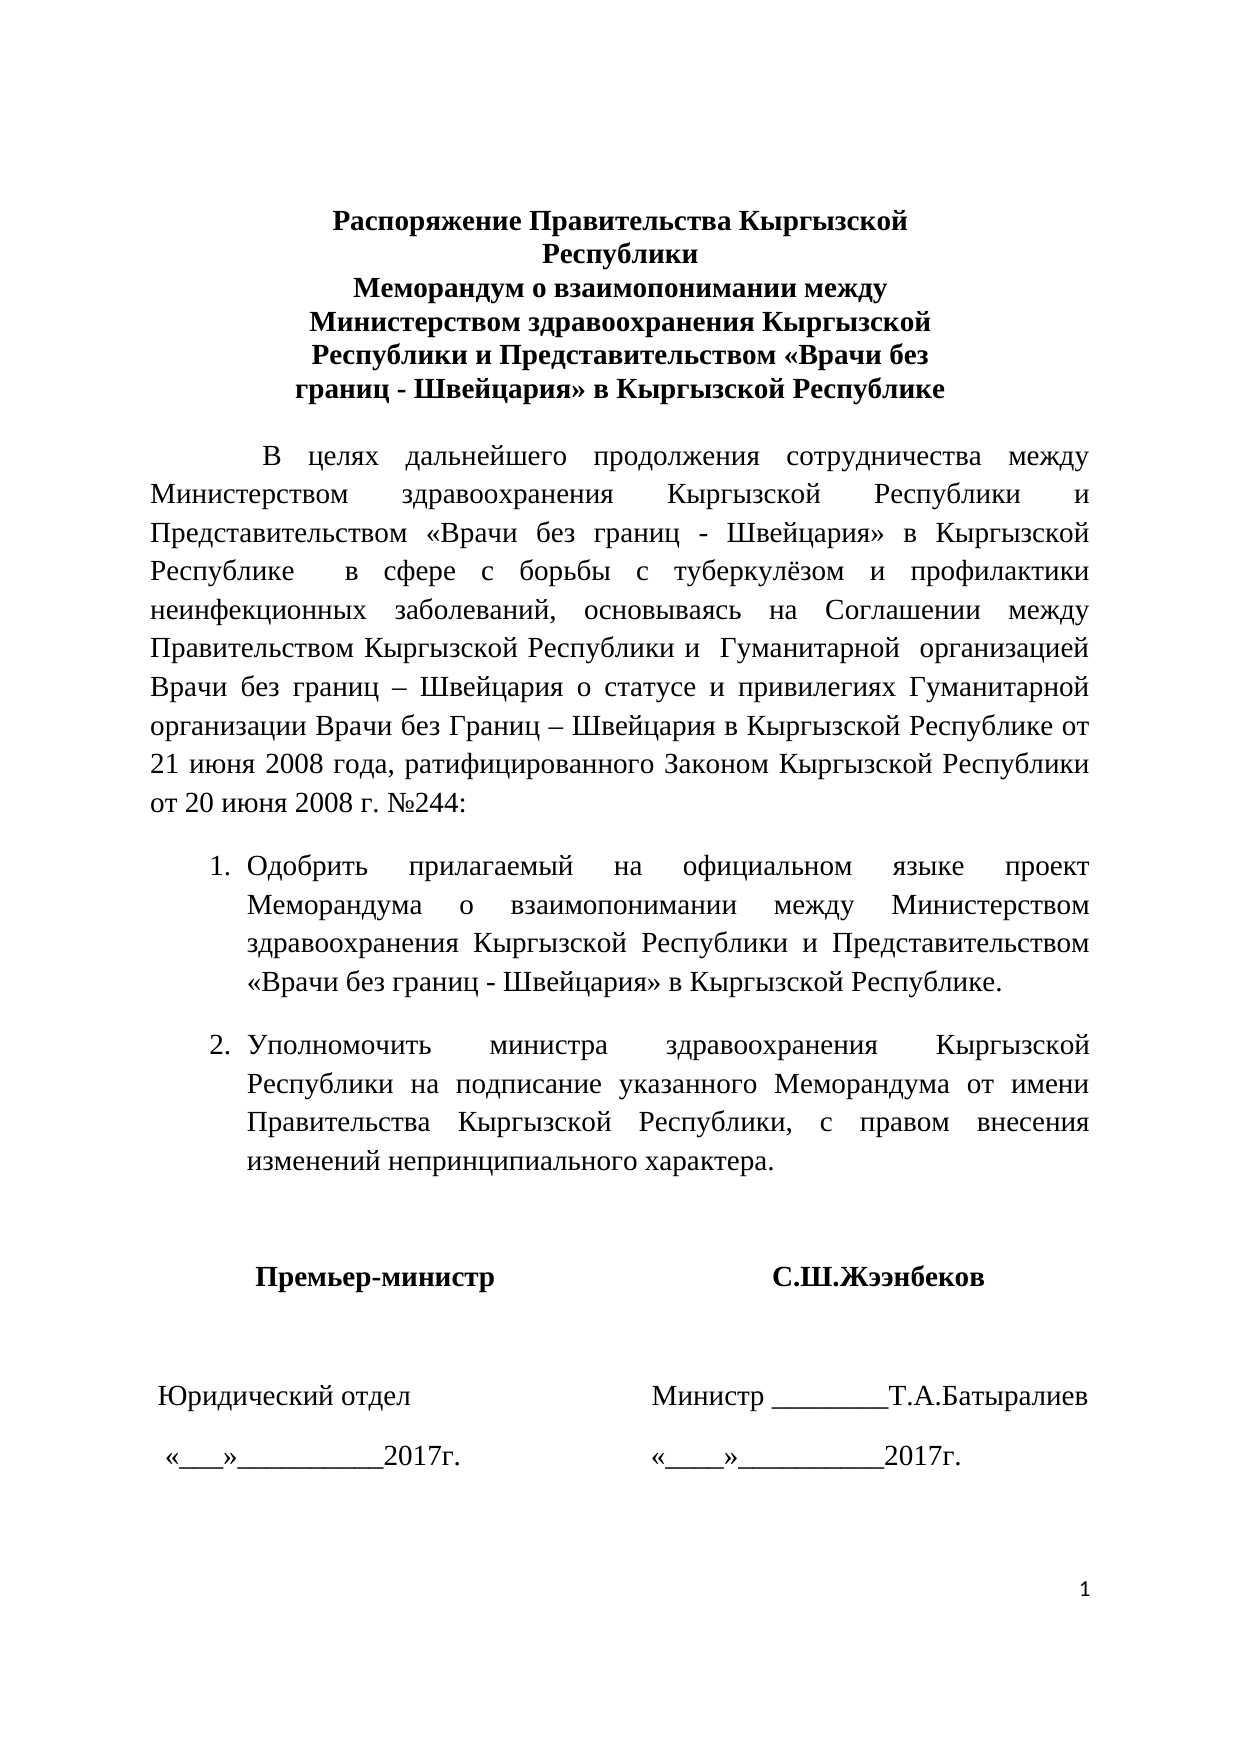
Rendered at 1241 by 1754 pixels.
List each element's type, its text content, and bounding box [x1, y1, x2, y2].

text Меморандум о взаимопонимании между Министерством здравоохранения Кыргызской Республики и Представительством «Врачи без границ - Швейцария» в Кыргызской Республике [268, 270, 972, 404]
text Премьер-министр С.Ш.Жээнбеков [150, 1259, 1090, 1293]
list Одобрить прилагаемый на официальном языке проект Меморандума о взаимопонимании между Министерством здравоохранения Кыргызской Республики и Представительством «Врачи без границ - Швейцария» в Кыргызской Республике. [209, 848, 1090, 997]
text В целях дальнейшего продолжения сотрудничества между Министерством здравоохранения Кыргызской Республики и Представительством «Врачи без границ - Швейцария» в Кыргызской Республике в сфере с борьбы с туберкулёзом и профилактики неинфекционных заболеваний, основываясь на Соглашении между Правительством Кыргызской Республики и Гуманитарной организацией Врачи без границ – Швейцария о статусе и привилегиях Гуманитарной организации Врачи без Границ – Швейцария в Кыргызской Республике от 21 июня 2008 года, ратифицированного Законом Кыргызской Республики от 20 июня 2008 г. №244: [150, 438, 1090, 818]
list Уполномочить министра здравоохранения Кыргызской Республики на подписание указанного Меморандума от имени Правительства Кыргызской Республики, с правом внесения изменений непринципиального характера. [209, 1027, 1090, 1177]
text Распоряжение Правительства Кыргызской Республики [268, 203, 972, 270]
text Юридический отдел Министр ________Т.А.Батыралиев [150, 1378, 1090, 1412]
text «___»__________2017г. «____»__________2017г. [150, 1438, 1090, 1471]
